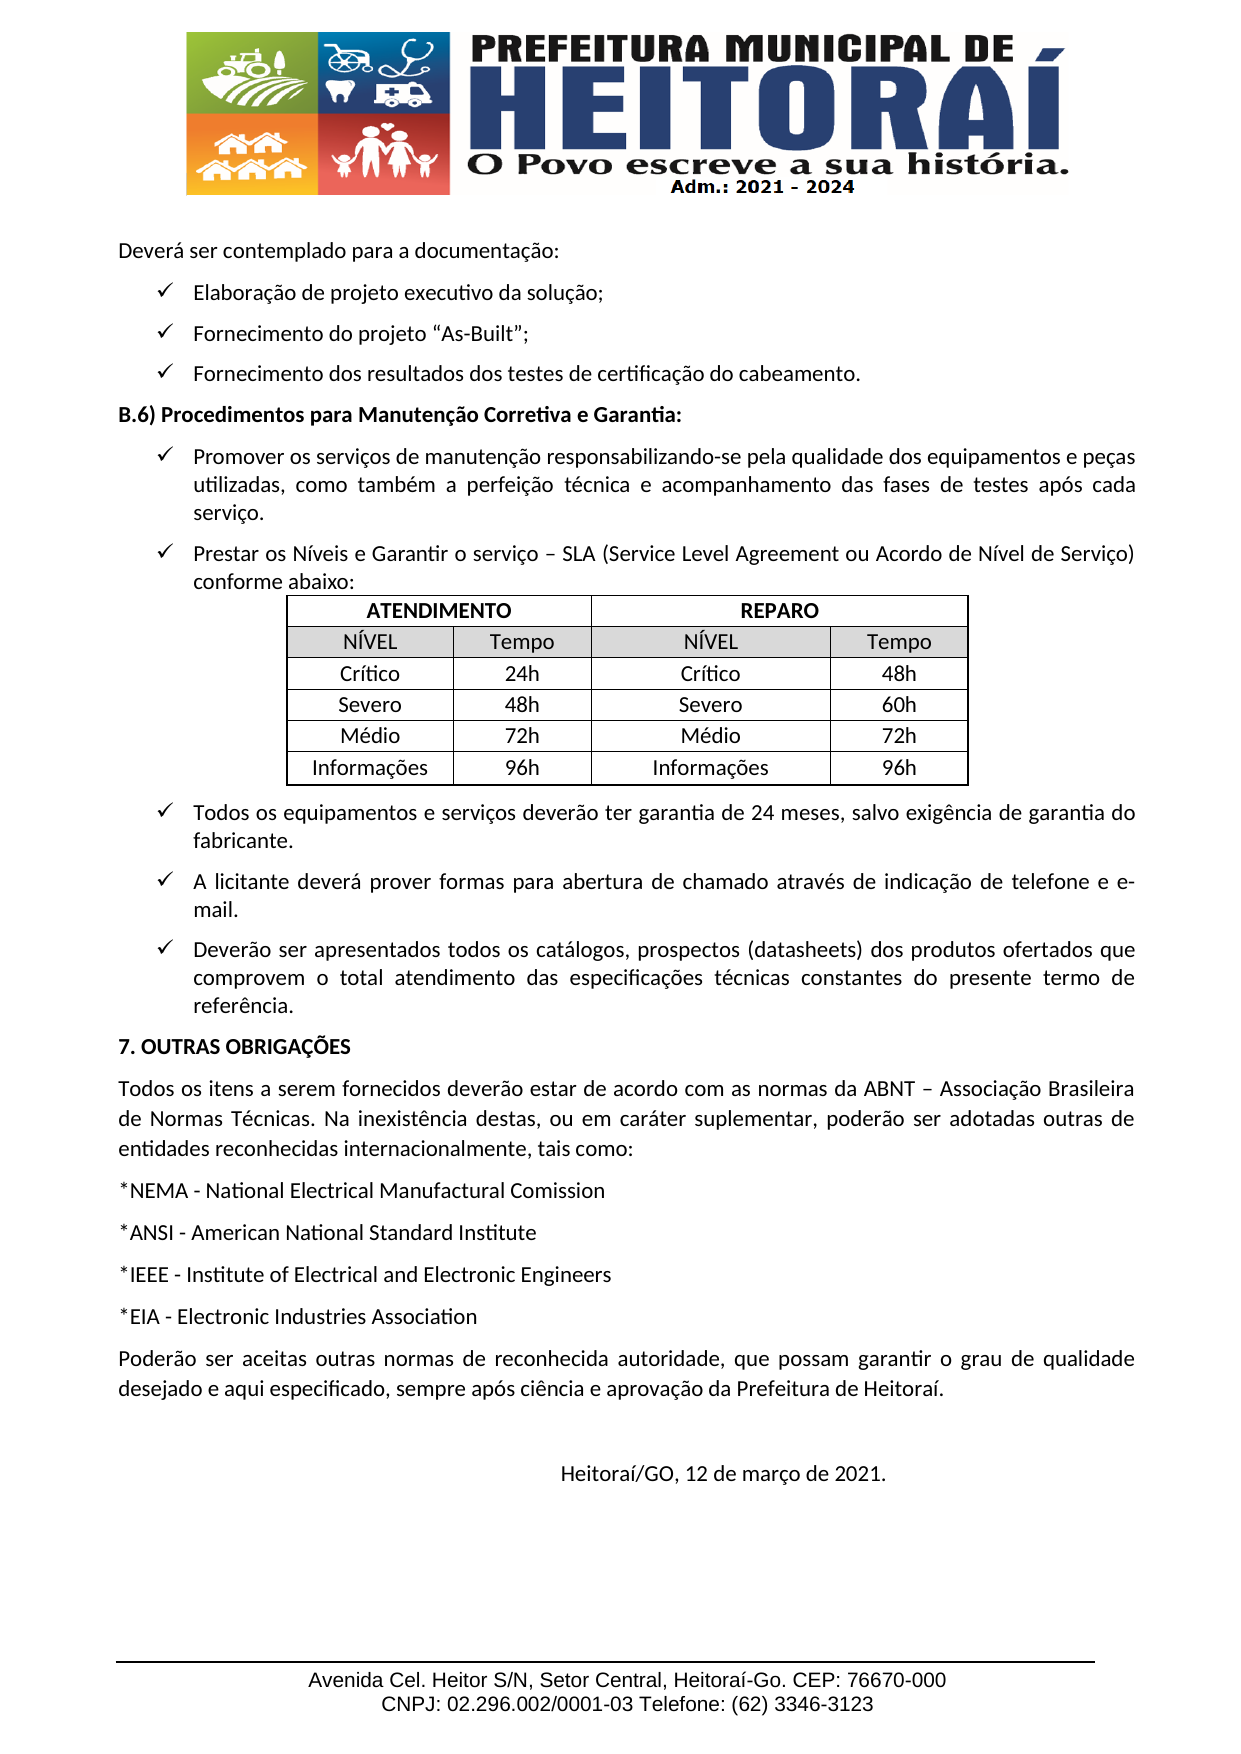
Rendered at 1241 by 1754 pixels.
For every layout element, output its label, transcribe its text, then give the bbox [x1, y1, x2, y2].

table_cell 96h [454, 752, 591, 784]
text *EIA - Electronic Industries Association [118, 1302, 1137, 1330]
table_header REPARO [592, 596, 967, 626]
text Poderão ser aceitas outras normas de reconhecida autoridade, que possam garantir o grau de qualidade desejado e aqui especificado, sempre após ciência e aprovação da Prefeitura de Heitoraí. [118, 1344, 1137, 1402]
table_cell Médio [592, 721, 830, 751]
list Prestar os Níveis e Garantir o serviço – SLA (Service Level Agreement ou Acordo de Nível de Serviço) conforme abaixo: [156, 539, 1137, 595]
table_cell 60h [831, 690, 967, 720]
list A licitante deverá prover formas para abertura de chamado através de indicação de telefone e e-mail. [156, 867, 1137, 923]
table_cell 72h [831, 721, 967, 751]
list Elaboração de projeto executivo da solução; [156, 278, 1137, 306]
table_cell 48h [454, 690, 591, 720]
picture [184, 29, 1071, 197]
table_cell Crítico [592, 658, 830, 688]
table_cell 96h [831, 752, 967, 784]
table_header ATENDIMENTO [288, 596, 591, 626]
text 7. OUTRAS OBRIGAÇÕES [118, 1032, 1137, 1060]
list Deverão ser apresentados todos os catálogos, prospectos (datasheets) dos produtos ofertados que comprovem o total atendimento das especificações técnicas constantes do presente termo de referência. [156, 936, 1137, 1019]
table_cell Informações [288, 752, 453, 784]
text Deverá ser contemplado para a documentação: [118, 236, 1137, 264]
text *IEEE - Institute of Electrical and Electronic Engineers [118, 1260, 1137, 1288]
list Promover os serviços de manutenção responsabilizando-se pela qualidade dos equipamentos e peças utilizadas, como também a perfeição técnica e acompanhamento das fases de testes após cada serviço. [156, 442, 1137, 526]
text *NEMA - National Electrical Manufactural Comission [118, 1176, 1137, 1204]
table_cell 24h [454, 658, 591, 688]
table_cell NÍVEL [288, 627, 453, 657]
table_cell Crítico [288, 658, 453, 688]
text Todos os itens a serem fornecidos deverão estar de acordo com as normas da ABNT – Associação Brasileira de Normas Técnicas. Na inexistência destas, ou em caráter suplementar, poderão ser adotadas outras de entidades reconhecidas internacionalmente, tais como: [118, 1074, 1137, 1162]
list Todos os equipamentos e serviços deverão ter garantia de 24 meses, salvo exigência de garantia do fabricante. [156, 798, 1137, 854]
text B.6) Procedimentos para Manutenção Corretiva e Garantia: [118, 400, 1137, 428]
table_cell Informações [592, 752, 830, 784]
table_cell 72h [454, 721, 591, 751]
table_cell Severo [288, 690, 453, 720]
table_cell Médio [288, 721, 453, 751]
table_cell NÍVEL [592, 627, 830, 657]
table_cell Severo [592, 690, 830, 720]
table_cell Tempo [831, 627, 967, 657]
list Fornecimento do projeto “As-Built”; [156, 319, 1137, 347]
list Fornecimento dos resultados dos testes de certificação do cabeamento. [156, 359, 1137, 387]
table_cell Tempo [454, 627, 591, 657]
text *ANSI - American National Standard Institute [118, 1218, 1137, 1246]
list Heitoraí/GO, 12 de março de 2021. [118, 1459, 1137, 1487]
table_cell 48h [831, 658, 967, 688]
